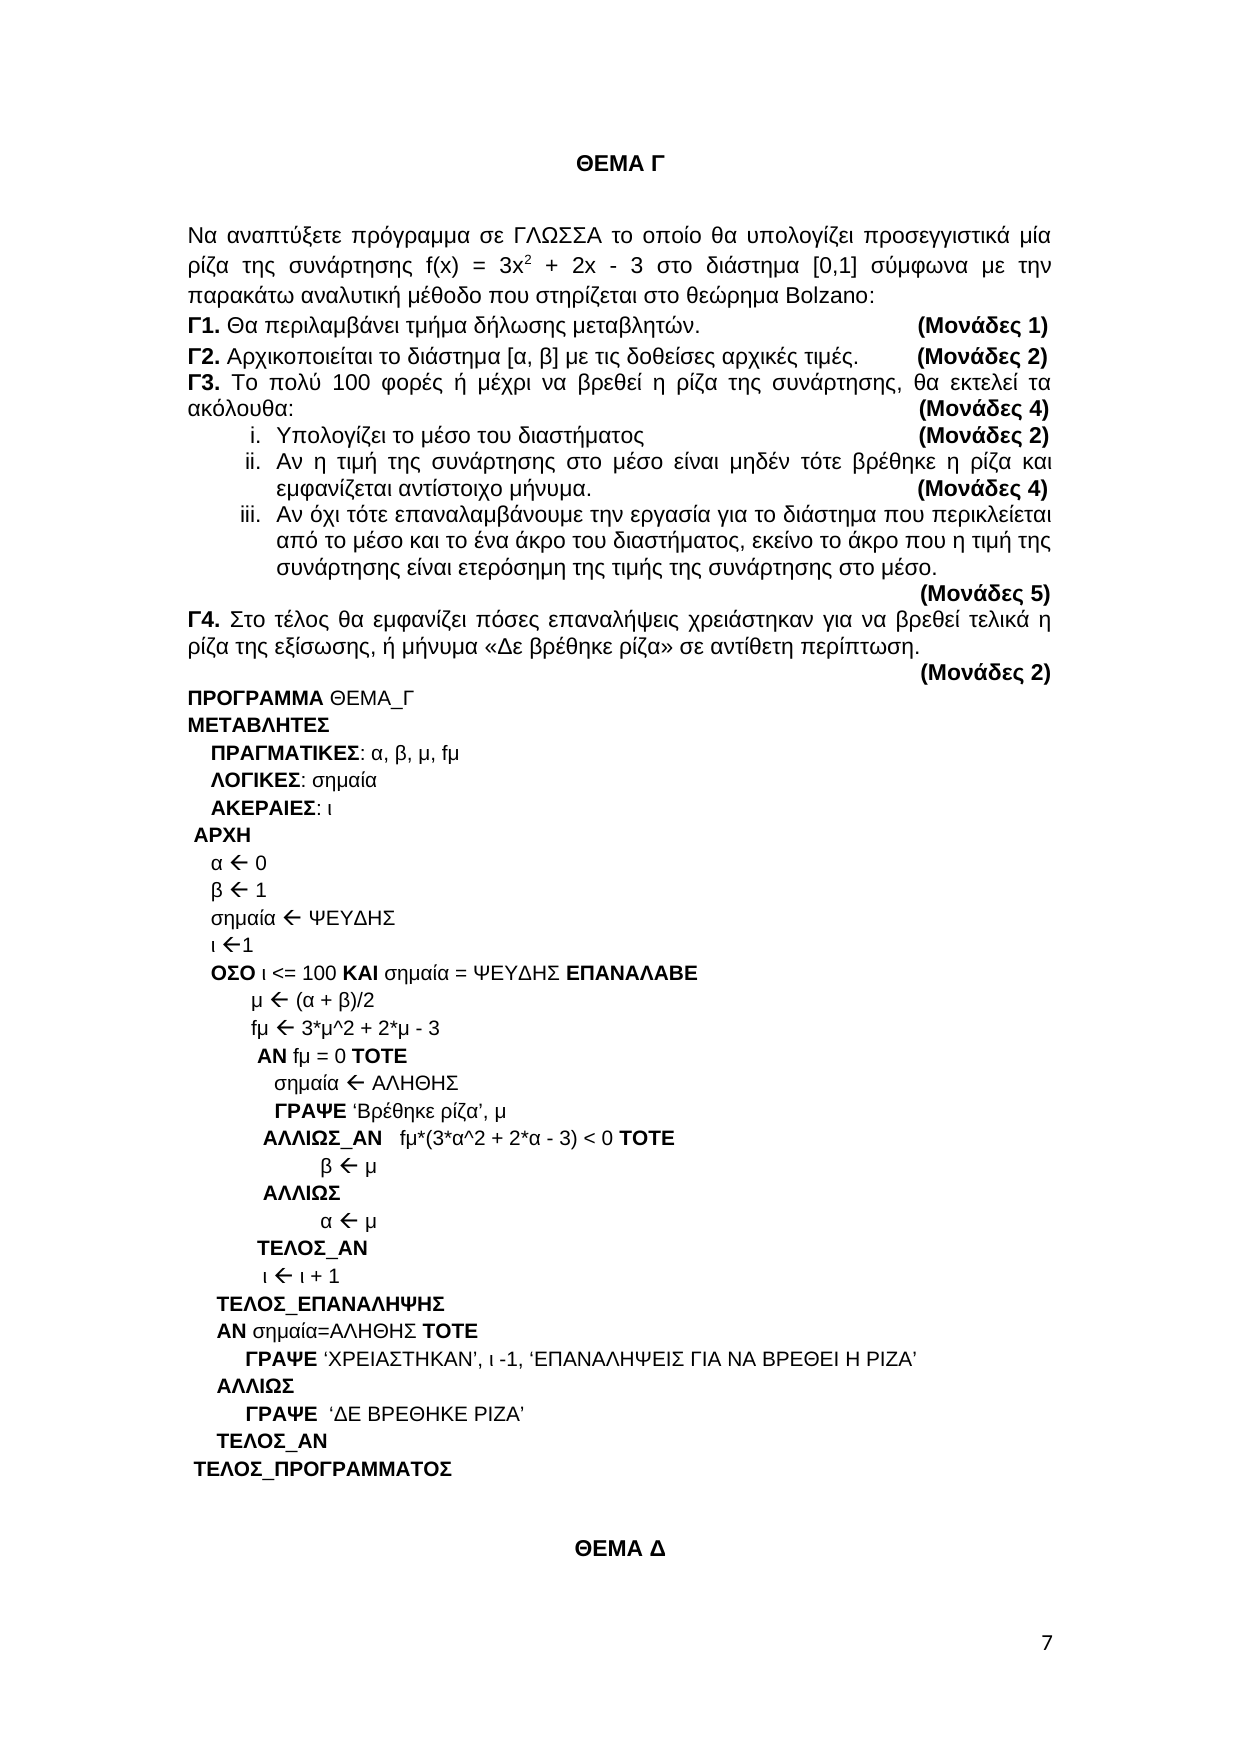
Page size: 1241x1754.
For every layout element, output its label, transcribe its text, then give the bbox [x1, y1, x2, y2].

text ΘΕΜΑ Γ [187, 150, 1053, 176]
text ΓΡΑΨΕ ‘ΔΕ ΒΡΕΘΗΚΕ ΡΙΖΑ’ [187, 1401, 1053, 1425]
text ΑΝ σημαία=ΑΛΗΘΗΣ ΤΟΤΕ [187, 1319, 1053, 1343]
text ι ι + 1 [187, 1264, 1053, 1288]
text β μ [187, 1153, 1053, 1178]
text ΑΡΧΗ [187, 823, 1053, 847]
text ΓΡΑΨΕ ‘ΧΡΕΙΑΣΤΗΚΑΝ’, ι -1, ‘ΕΠΑΝΑΛΗΨΕΙΣ ΓΙΑ ΝΑ ΒΡΕΘΕΙ Η ΡΙΖΑ’ [187, 1346, 1053, 1370]
text ΠΡΑΓΜΑΤΙΚΕΣ: α, β, μ, fμ [187, 740, 1053, 764]
text ΑΛΛΙΩΣ [187, 1181, 1053, 1205]
text ΤΕΛΟΣ_ΑΝ [187, 1429, 1053, 1453]
text Γ3. Το πολύ 100 φορές ή μέχρι να βρεθεί η ρίζα της συνάρτησης, θα εκτελεί τα ακόλουθα: (Μονάδες 4) [187, 369, 1053, 422]
list Αν η τιμή της συνάρτησης στο μέσο είναι μηδέν τότε βρέθηκε η ρίζα και εμφανίζεται αντίστοιχο μήνυμα. (Μονάδες 4) [261, 448, 1053, 501]
text Γ1. Θα περιλαμβάνει τμήμα δήλωσης μεταβλητών. (Μονάδες 1) [187, 312, 1053, 339]
text ι 1 [187, 933, 1053, 957]
text ΠΡΟΓΡΑΜΜΑ ΘΕΜΑ_Γ [187, 685, 1053, 709]
text Να αναπτύξετε πρόγραμμα σε ΓΛΩΣΣΑ το οποίο θα υπολογίζει προσεγγιστικά μία ρίζα της συνάρτησης f(x) = 3x2 + 2x - 3 στο διάστημα [0,1] σύμφωνα με την παρακάτω αναλυτική μέθοδο που στηρίζεται στο θεώρημα Bolzano: [187, 222, 1053, 309]
text ΜΕΤΑΒΛΗΤΕΣ [187, 713, 1053, 737]
text (Μονάδες 5) [276, 580, 1053, 606]
text μ (α + β)/2 [187, 988, 1053, 1012]
text fμ 3*μ^2 + 2*μ - 3 [187, 1016, 1053, 1040]
text ΓΡΑΨΕ ‘Βρέθηκε ρίζα’, μ [187, 1098, 1053, 1122]
text α μ [187, 1209, 1053, 1233]
text Γ4. Στο τέλος θα εμφανίζει πόσες επαναλήψεις χρειάστηκαν για να βρεθεί τελικά η ρίζα της εξίσωσης, ή μήνυμα «Δε βρέθηκε ρίζα» σε αντίθετη περίπτωση. [187, 606, 1053, 659]
text σημαία ΨΕΥΔΗΣ [187, 906, 1053, 929]
list Αν όχι τότε επαναλαμβάνουμε την εργασία για το διάστημα που περικλείεται από το μέσο και το ένα άκρο του διαστήματος, εκείνο το άκρο που η τιμή της συνάρτησης είναι ετερόσημη της τιμής της συνάρτησης στο μέσο. [261, 501, 1053, 580]
text ΟΣΟ ι <= 100 ΚΑΙ σημαία = ΨΕΥΔΗΣ ΕΠΑΝΑΛΑΒΕ [187, 961, 1053, 985]
list Yπολογίζει το μέσο του διαστήματος (Μονάδες 2) [261, 422, 1053, 448]
text β 1 [187, 878, 1053, 902]
text α 0 [187, 850, 1053, 874]
text ΑΛΛΙΩΣ_ΑΝ fμ*(3*α^2 + 2*α - 3) < 0 ΤΟΤΕ [187, 1126, 1053, 1150]
text ΘΕΜΑ Δ [187, 1535, 1053, 1561]
text (Μονάδες 2) [187, 659, 1053, 685]
text ΤΕΛΟΣ_ΠΡΟΓΡΑΜΜΑΤΟΣ [187, 1456, 1053, 1480]
text ΑΛΛΙΩΣ [187, 1374, 1053, 1398]
text σημαία ΑΛΗΘΗΣ [187, 1071, 1053, 1095]
text ΑΚΕΡΑΙΕΣ: ι [187, 795, 1053, 819]
text ΤΕΛΟΣ_ΑΝ [187, 1236, 1053, 1260]
text ΑΝ fμ = 0 ΤΟΤΕ [187, 1043, 1053, 1067]
text ΤΕΛΟΣ_ΕΠΑΝΑΛΗΨΗΣ [187, 1291, 1053, 1315]
text ΛΟΓΙΚΕΣ: σημαία [187, 768, 1053, 792]
